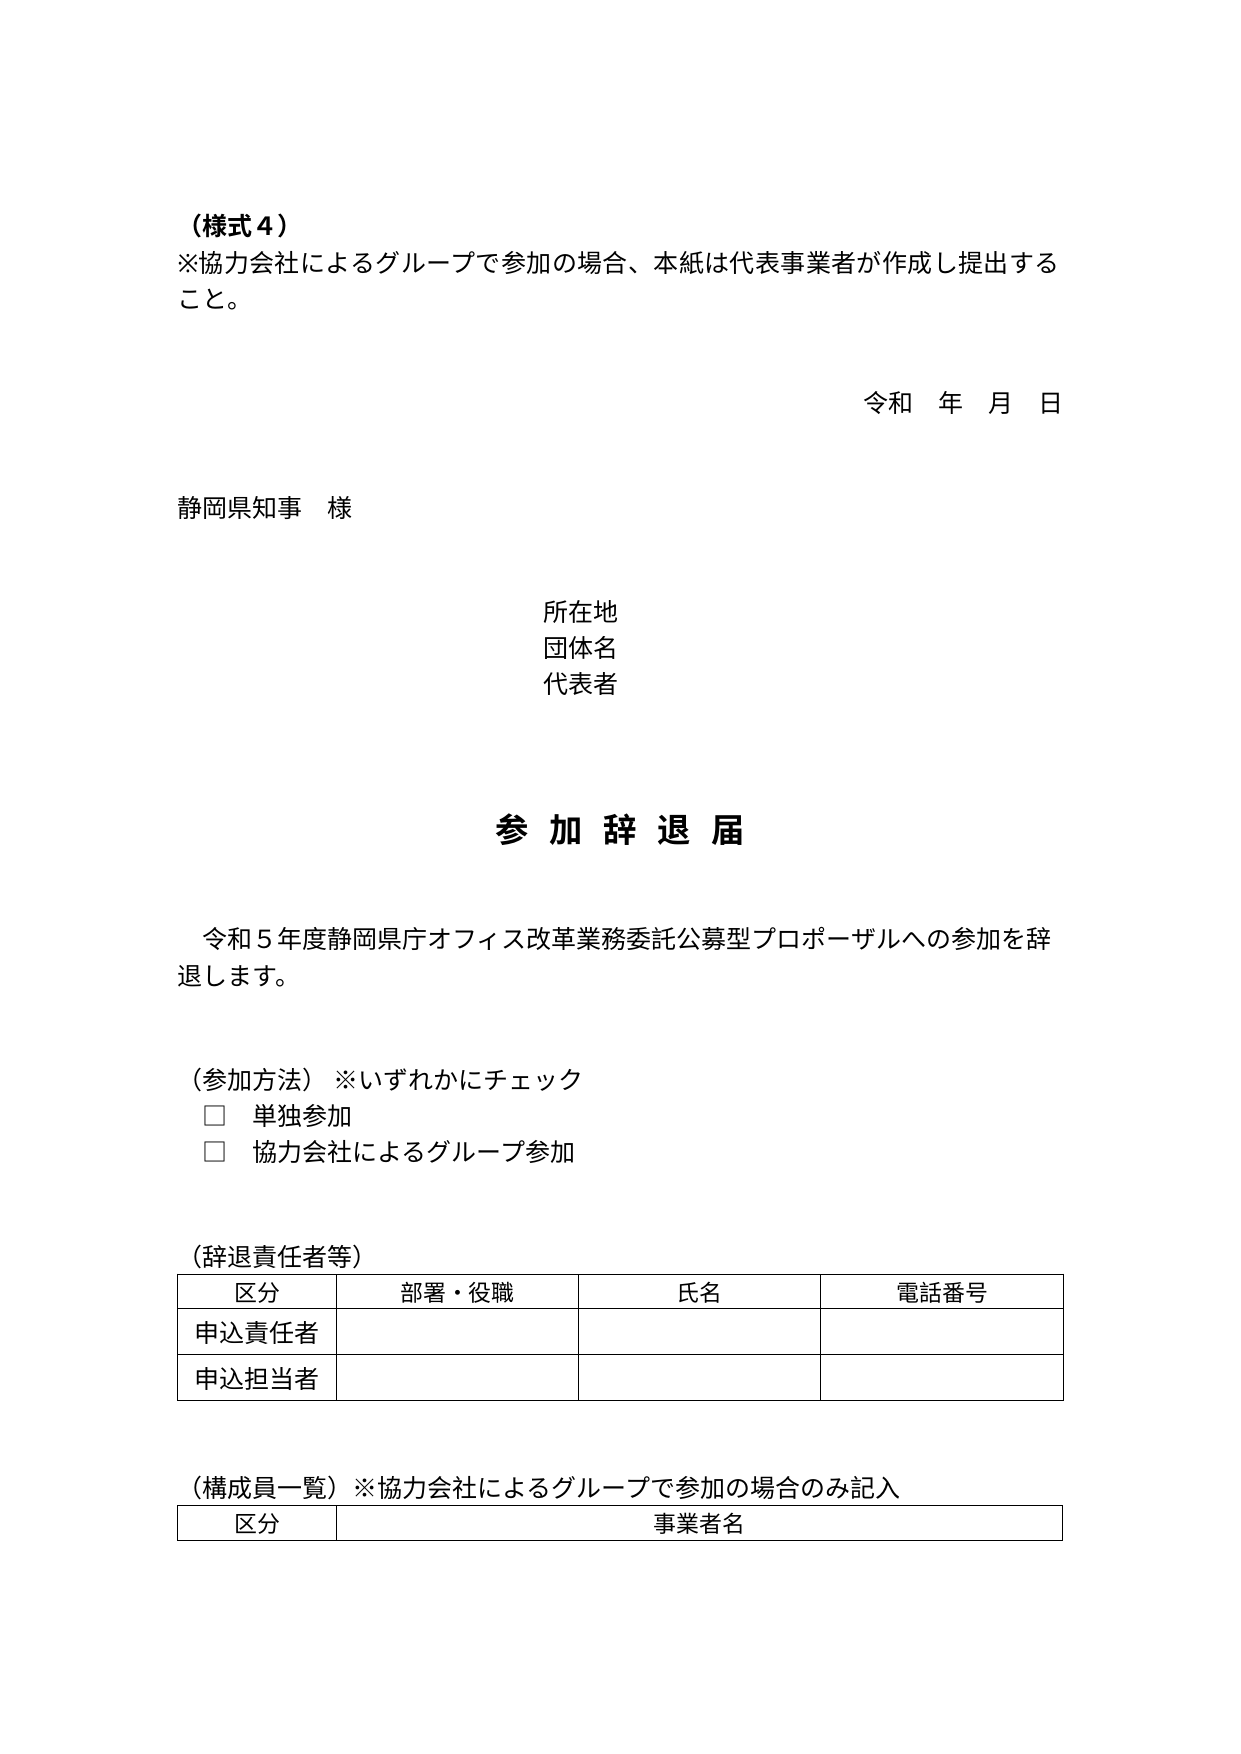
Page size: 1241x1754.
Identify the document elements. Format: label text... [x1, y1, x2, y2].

text 令和 年 月 日 [177, 384, 1063, 420]
text ※協力会社によるグループで参加の場合、本紙は代表事業者が作成し提出すること。 [177, 243, 1063, 316]
text （辞退責任者等） [177, 1237, 1063, 1273]
table_cell [579, 1309, 820, 1354]
text （参加方法） ※いずれかにチェック [177, 1060, 1063, 1097]
table_cell [337, 1355, 578, 1400]
table_header 区分 [178, 1506, 336, 1539]
table_cell [337, 1309, 578, 1354]
table_cell [821, 1355, 1063, 1400]
table_header 事業者名 [337, 1506, 1062, 1539]
text （様式４） [177, 207, 1063, 243]
text （構成員一覧）※協力会社によるグループで参加の場合のみ記入 [177, 1469, 1063, 1505]
table_header 電話番号 [821, 1275, 1063, 1308]
text 静岡県知事 様 [177, 488, 1063, 524]
table_header 氏名 [579, 1275, 820, 1308]
table_cell 申込責任者 [178, 1309, 336, 1354]
table_cell [821, 1309, 1063, 1354]
table_header 部署・役職 [337, 1275, 578, 1308]
table_header 区分 [178, 1275, 336, 1308]
text □ 単独参加 [177, 1097, 1063, 1133]
table_cell 申込担当者 [178, 1355, 336, 1400]
text 令和５年度静岡県庁オフィス改革業務委託公募型プロポーザルへの参加を辞退します。 [177, 920, 1063, 992]
text □ 協力会社によるグループ参加 [177, 1133, 1063, 1169]
text 所在地 [177, 592, 1063, 629]
text 団体名 [177, 629, 1063, 665]
text 参加辞退届 [177, 803, 1063, 852]
table_cell [579, 1355, 820, 1400]
text 代表者 [177, 665, 1063, 701]
